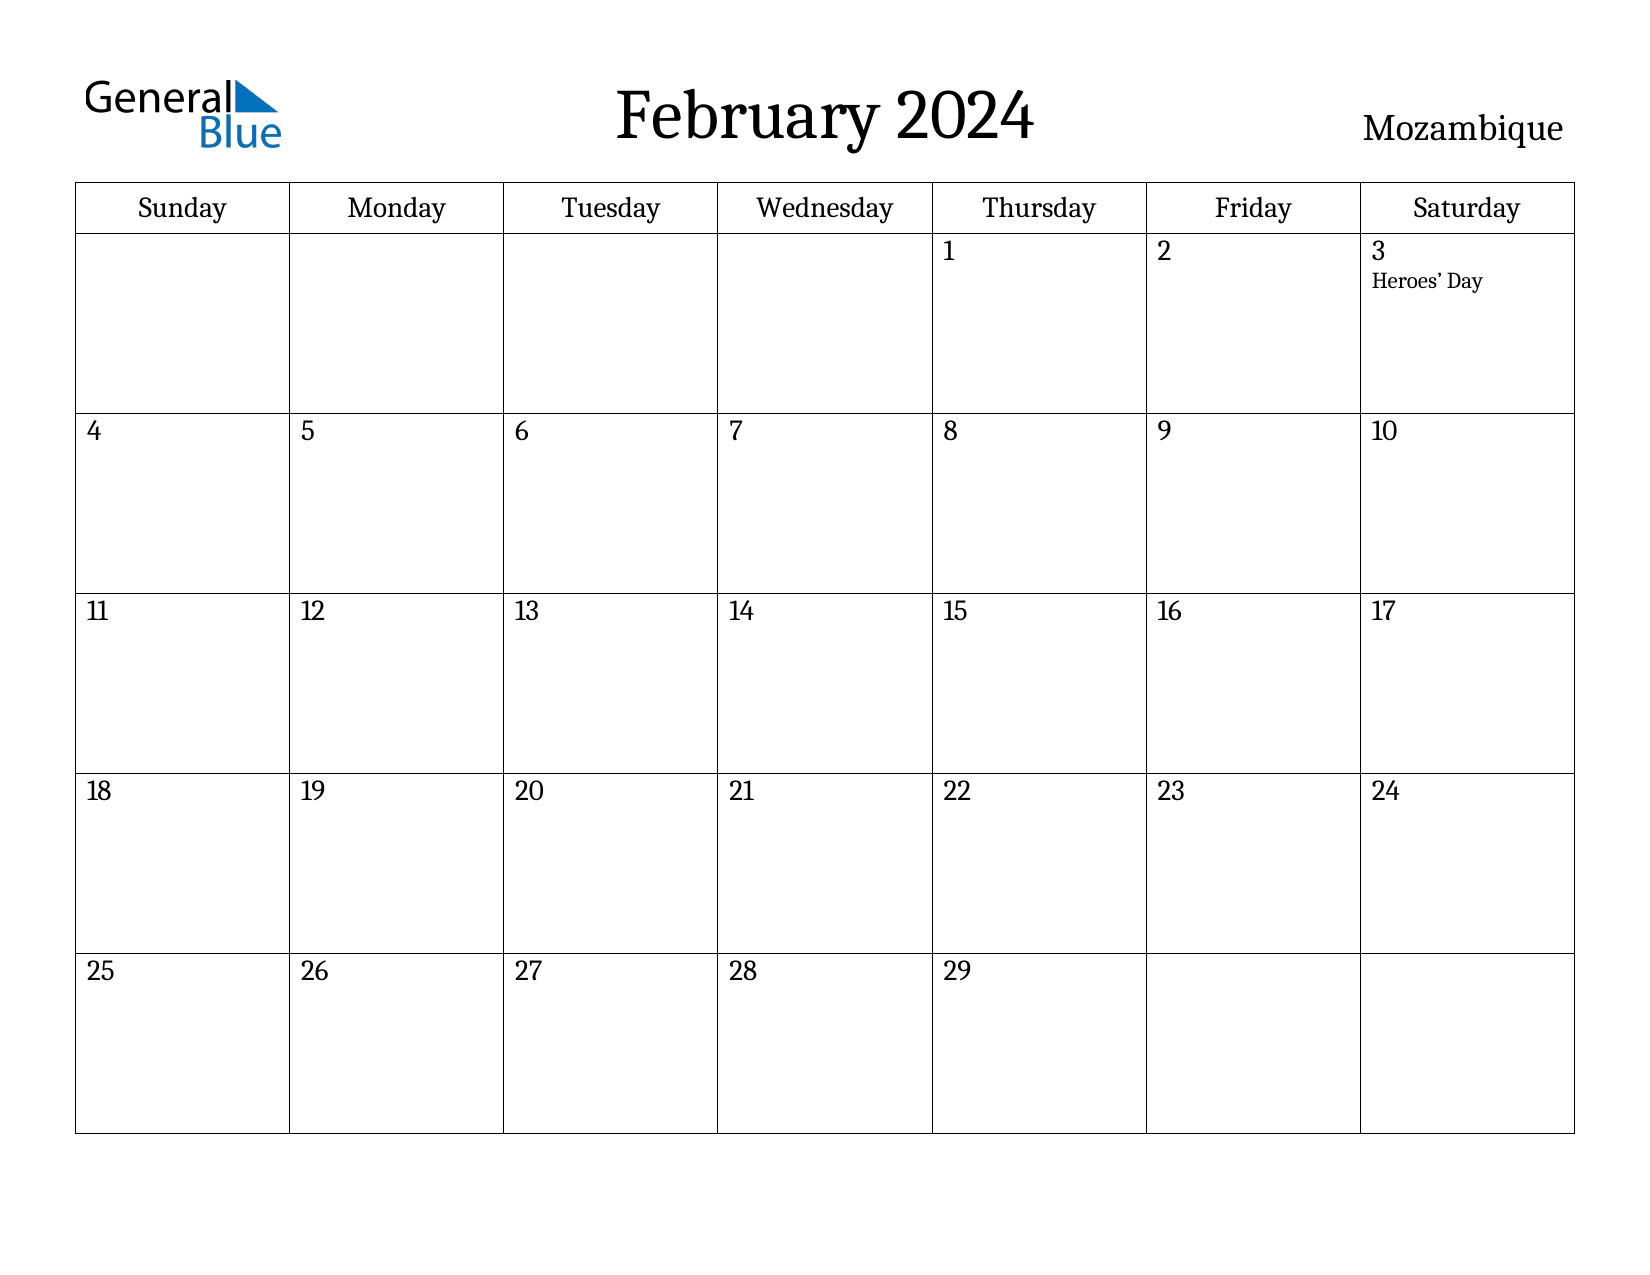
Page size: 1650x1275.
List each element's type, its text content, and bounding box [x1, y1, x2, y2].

table_cell 27 [504, 954, 717, 987]
table_cell 7 [718, 414, 932, 447]
table_cell [76, 808, 289, 953]
table_cell [1361, 954, 1574, 987]
table_cell [718, 448, 932, 593]
table_cell 29 [933, 954, 1146, 987]
table_cell 25 [76, 954, 289, 987]
table_cell 9 [1147, 414, 1360, 447]
table_cell [290, 627, 503, 773]
table_cell 16 [1147, 594, 1360, 627]
table_cell 21 [718, 774, 932, 807]
table_cell [1147, 808, 1360, 953]
table_cell [933, 267, 1146, 413]
table_cell 20 [504, 774, 717, 807]
table_cell [1147, 448, 1360, 593]
table_cell 12 [290, 594, 503, 627]
table_cell 1 [933, 234, 1146, 267]
table_cell [504, 267, 717, 413]
table_cell 23 [1147, 774, 1360, 807]
table_cell [76, 448, 289, 593]
table_cell Friday [1147, 183, 1360, 233]
table_header [76, 75, 503, 182]
table_header Mozambique [1146, 75, 1574, 182]
table_cell [933, 627, 1146, 773]
table_cell [1147, 954, 1360, 987]
table_cell [504, 627, 717, 773]
table_cell Wednesday [718, 183, 932, 233]
table_cell 4 [76, 414, 289, 447]
table_cell [76, 627, 289, 773]
table_cell [76, 267, 289, 413]
table_cell Monday [290, 183, 503, 233]
table_cell 15 [933, 594, 1146, 627]
table_cell Thursday [933, 183, 1146, 233]
table_cell [290, 988, 503, 1133]
table_cell [1361, 448, 1574, 593]
table_cell 8 [933, 414, 1146, 447]
table_cell [1147, 267, 1360, 413]
table_cell 18 [76, 774, 289, 807]
table_cell [290, 448, 503, 593]
table_cell [1147, 627, 1360, 773]
table_cell [933, 988, 1146, 1133]
table_cell [718, 627, 932, 773]
table_cell [290, 808, 503, 953]
table_cell Saturday [1361, 183, 1574, 233]
table_cell Sunday [76, 183, 289, 233]
table_cell 6 [504, 414, 717, 447]
table_cell [76, 234, 289, 267]
table_cell [718, 808, 932, 953]
table_cell [504, 808, 717, 953]
table_cell [1361, 627, 1574, 773]
table_cell 17 [1361, 594, 1574, 627]
table_cell [1147, 988, 1360, 1133]
table_cell [76, 988, 289, 1133]
table_cell [933, 808, 1146, 953]
table_cell 2 [1147, 234, 1360, 267]
table_cell [718, 988, 932, 1133]
table_cell 28 [718, 954, 932, 987]
table_cell [290, 234, 503, 267]
table_cell 26 [290, 954, 503, 987]
table_cell 5 [290, 414, 503, 447]
table_cell 11 [76, 594, 289, 627]
table_cell 22 [933, 774, 1146, 807]
table_cell 24 [1361, 774, 1574, 807]
table_cell [504, 234, 717, 267]
table_cell [1361, 808, 1574, 953]
table_cell 13 [504, 594, 717, 627]
table_cell 10 [1361, 414, 1574, 447]
table_cell 14 [718, 594, 932, 627]
table_cell Tuesday [504, 183, 717, 233]
table_cell 19 [290, 774, 503, 807]
table_header February 2024 [504, 75, 1146, 182]
table_cell [1361, 988, 1574, 1133]
table_cell Heroes’ Day [1361, 267, 1574, 413]
table_cell [504, 988, 717, 1133]
table_cell [290, 267, 503, 413]
table_cell [933, 448, 1146, 593]
table_cell 3 [1361, 234, 1574, 267]
table_cell [718, 267, 932, 413]
table_cell [504, 448, 717, 593]
table_cell [718, 234, 932, 267]
picture [86, 80, 281, 148]
